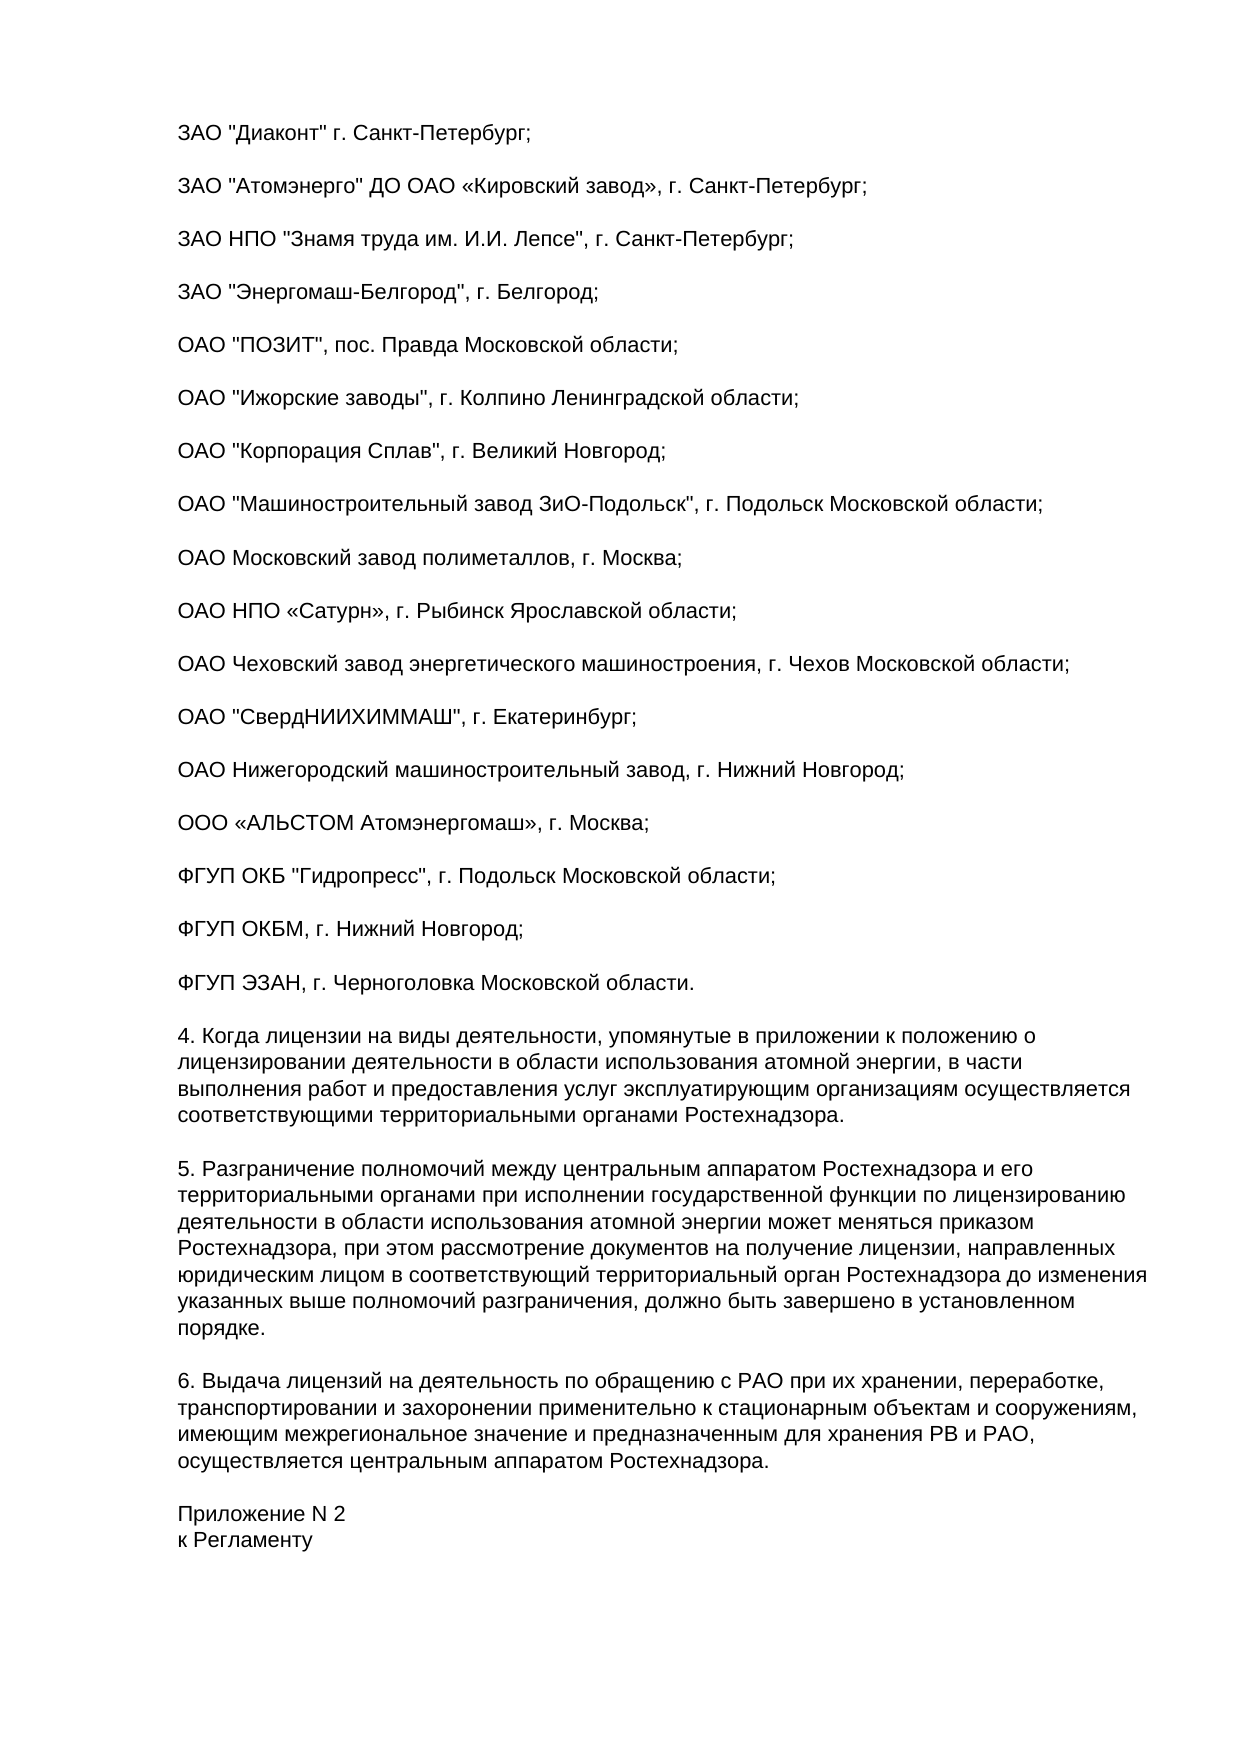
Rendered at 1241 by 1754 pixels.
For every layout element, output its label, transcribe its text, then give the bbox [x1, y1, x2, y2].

text ЗАО НПО "Знамя труда им. И.И. Лепсе", г. Санкт-Петербург; [177, 224, 1152, 251]
text ЗАО "Диаконт" г. Санкт-Петербург; [177, 118, 1152, 145]
text ФГУП ЭЗАН, г. Черноголовка Московской области. [177, 968, 1152, 995]
text ОАО "Машиностроительный завод ЗиО-Подольск", г. Подольск Московской области; [177, 490, 1152, 517]
text ОАО Московский завод полиметаллов, г. Москва; [177, 543, 1152, 570]
text ФГУП ОКБ "Гидропресс", г. Подольск Московской области; [177, 862, 1152, 888]
text ОАО "СвердНИИХИММАШ", г. Екатеринбург; [177, 702, 1152, 729]
text 5. Разграничение полномочий между центральным аппаратом Ростехнадзора и его территориальными органами при исполнении государственной функции по лицензированию деятельности в области использования атомной энергии может меняться приказом Ростехнадзора, при этом рассмотрение документов на получение лицензии, направленных юридическим лицом в соответствующий территориальный орган Ростехнадзора до изменения указанных выше полномочий разграничения, должно быть завершено в установленном порядке. [177, 1154, 1152, 1340]
text ЗАО "Энергомаш-Белгород", г. Белгород; [177, 277, 1152, 304]
text ОАО Чеховский завод энергетического машиностроения, г. Чехов Московской области; [177, 649, 1152, 676]
text Приложение N 2 к Регламенту [177, 1499, 1152, 1552]
text ОАО "Корпорация Сплав", г. Великий Новгород; [177, 437, 1152, 463]
text ОАО "Ижорские заводы", г. Колпино Ленинградской области; [177, 384, 1152, 410]
text ОАО Нижегородский машиностроительный завод, г. Нижний Новгород; [177, 756, 1152, 782]
text ОАО "ПОЗИТ", пос. Правда Московской области; [177, 331, 1152, 357]
text ФГУП ОКБМ, г. Нижний Новгород; [177, 915, 1152, 942]
text ОАО НПО «Сатурн», г. Рыбинск Ярославской области; [177, 596, 1152, 623]
text ООО «АЛЬСТОМ Атомэнергомаш», г. Москва; [177, 809, 1152, 835]
text ЗАО "Атомэнерго" ДО ОАО «Кировский завод», г. Санкт-Петербург; [177, 171, 1152, 198]
text 6. Выдача лицензий на деятельность по обращению с РАО при их хранении, переработке, транспортировании и захоронении применительно к стационарным объектам и сооружениям, имеющим межрегиональное значение и предназначенным для хранения РВ и РАО, осуществляется центральным аппаратом Ростехнадзора. [177, 1367, 1152, 1473]
text 4. Когда лицензии на виды деятельности, упомянутые в приложении к положению о лицензировании деятельности в области использования атомной энергии, в части выполнения работ и предоставления услуг эксплуатирующим организациям осуществляется соответствующими территориальными органами Ростехнадзора. [177, 1021, 1152, 1127]
